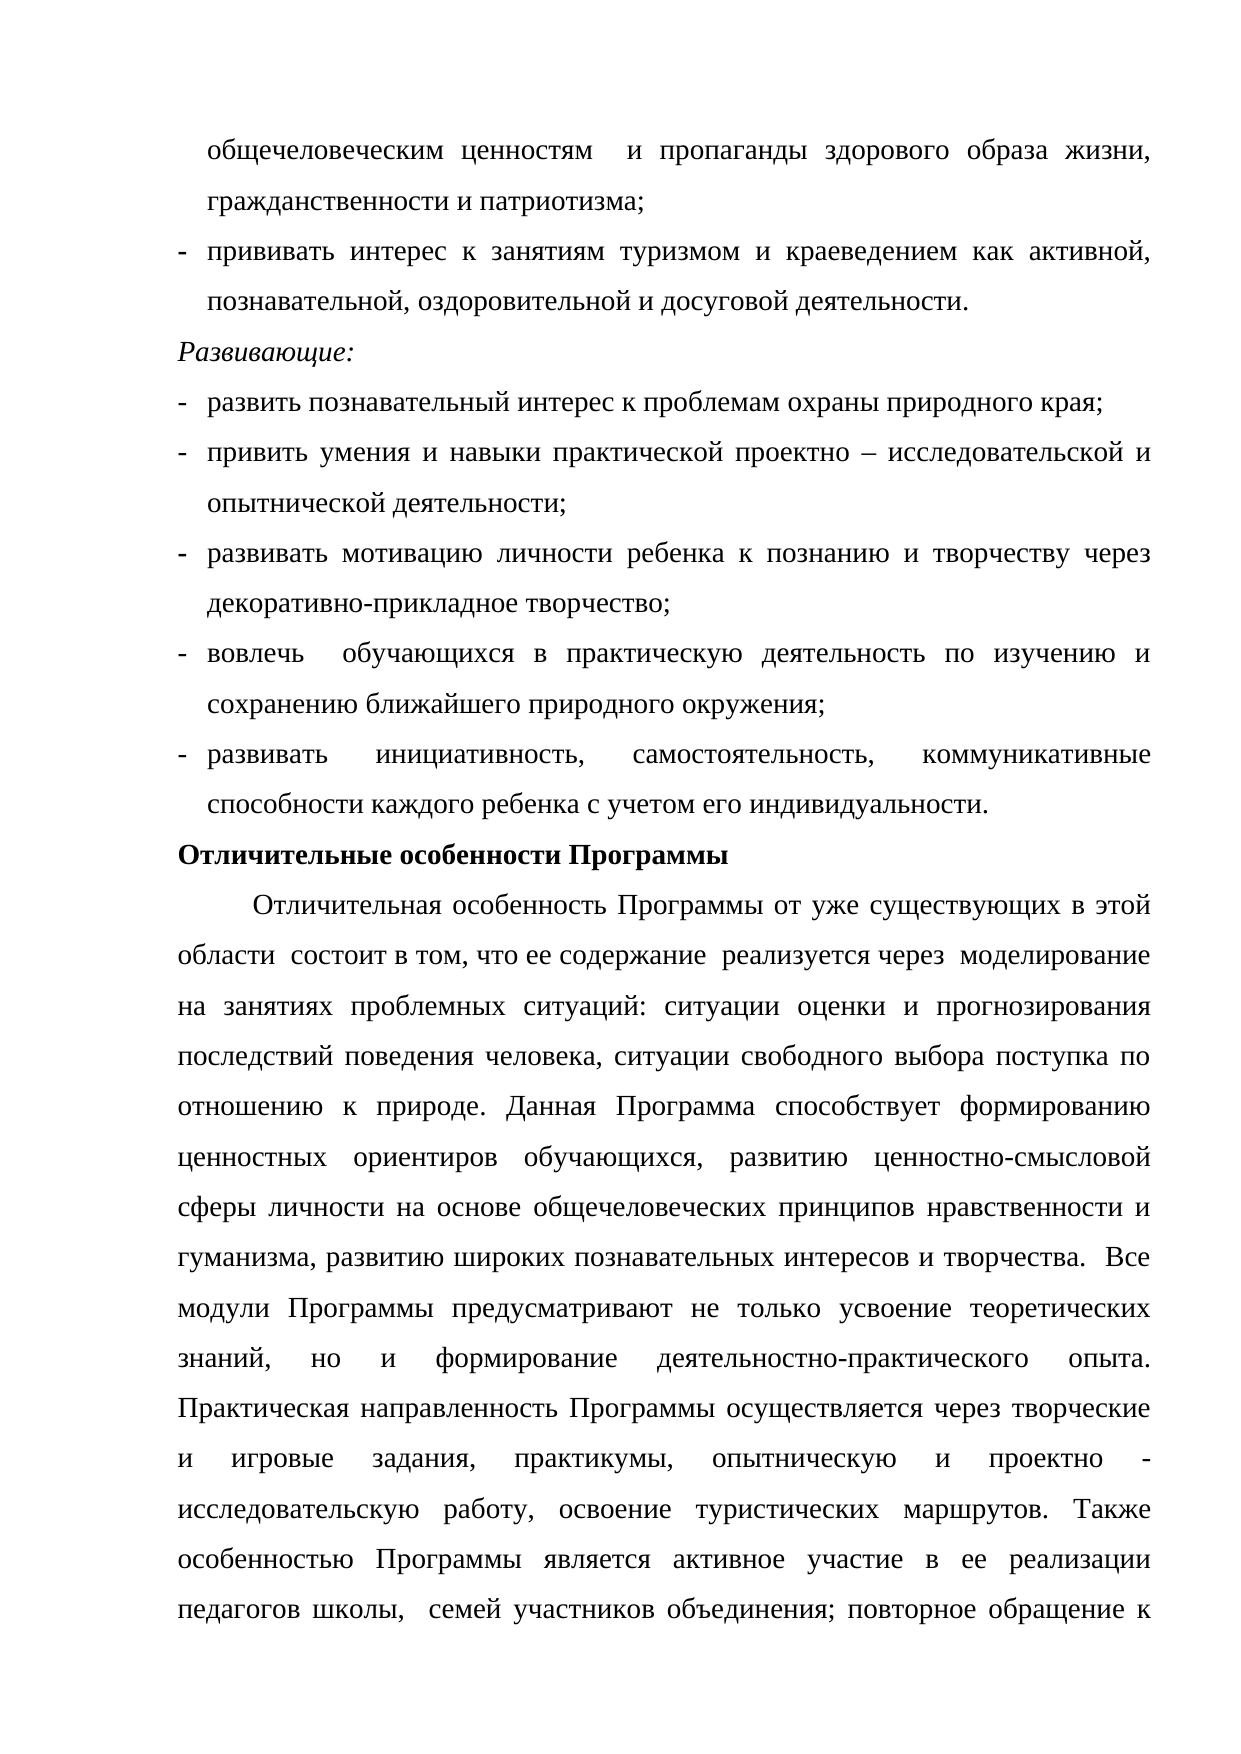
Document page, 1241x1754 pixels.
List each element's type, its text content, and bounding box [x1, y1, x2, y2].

list прививать интерес к занятиям туризмом и краеведением как активной, познавательной, оздоровительной и досуговой деятельности. [177, 233, 1152, 317]
list развить познавательный интерес к проблемам охраны природного края; [177, 384, 1152, 418]
list привить умения и навыки практической проектно – исследовательской и опытнической деятельности; [177, 434, 1152, 518]
list вовлечь обучающихся в практическую деятельность по изучению и сохранению ближайшего природного окружения; [177, 636, 1152, 719]
text Развивающие: [177, 334, 1152, 367]
list развивать мотивацию личности ребенка к познанию и творчеству через декоративно-прикладное творчество; [177, 535, 1152, 619]
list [177, 132, 1152, 216]
list развивать инициативность, самостоятельность, коммуникативные способности каждого ребенка с учетом его индивидуальности. [177, 736, 1152, 820]
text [177, 887, 1152, 1625]
text Отличительные особенности Программы [177, 837, 1152, 870]
